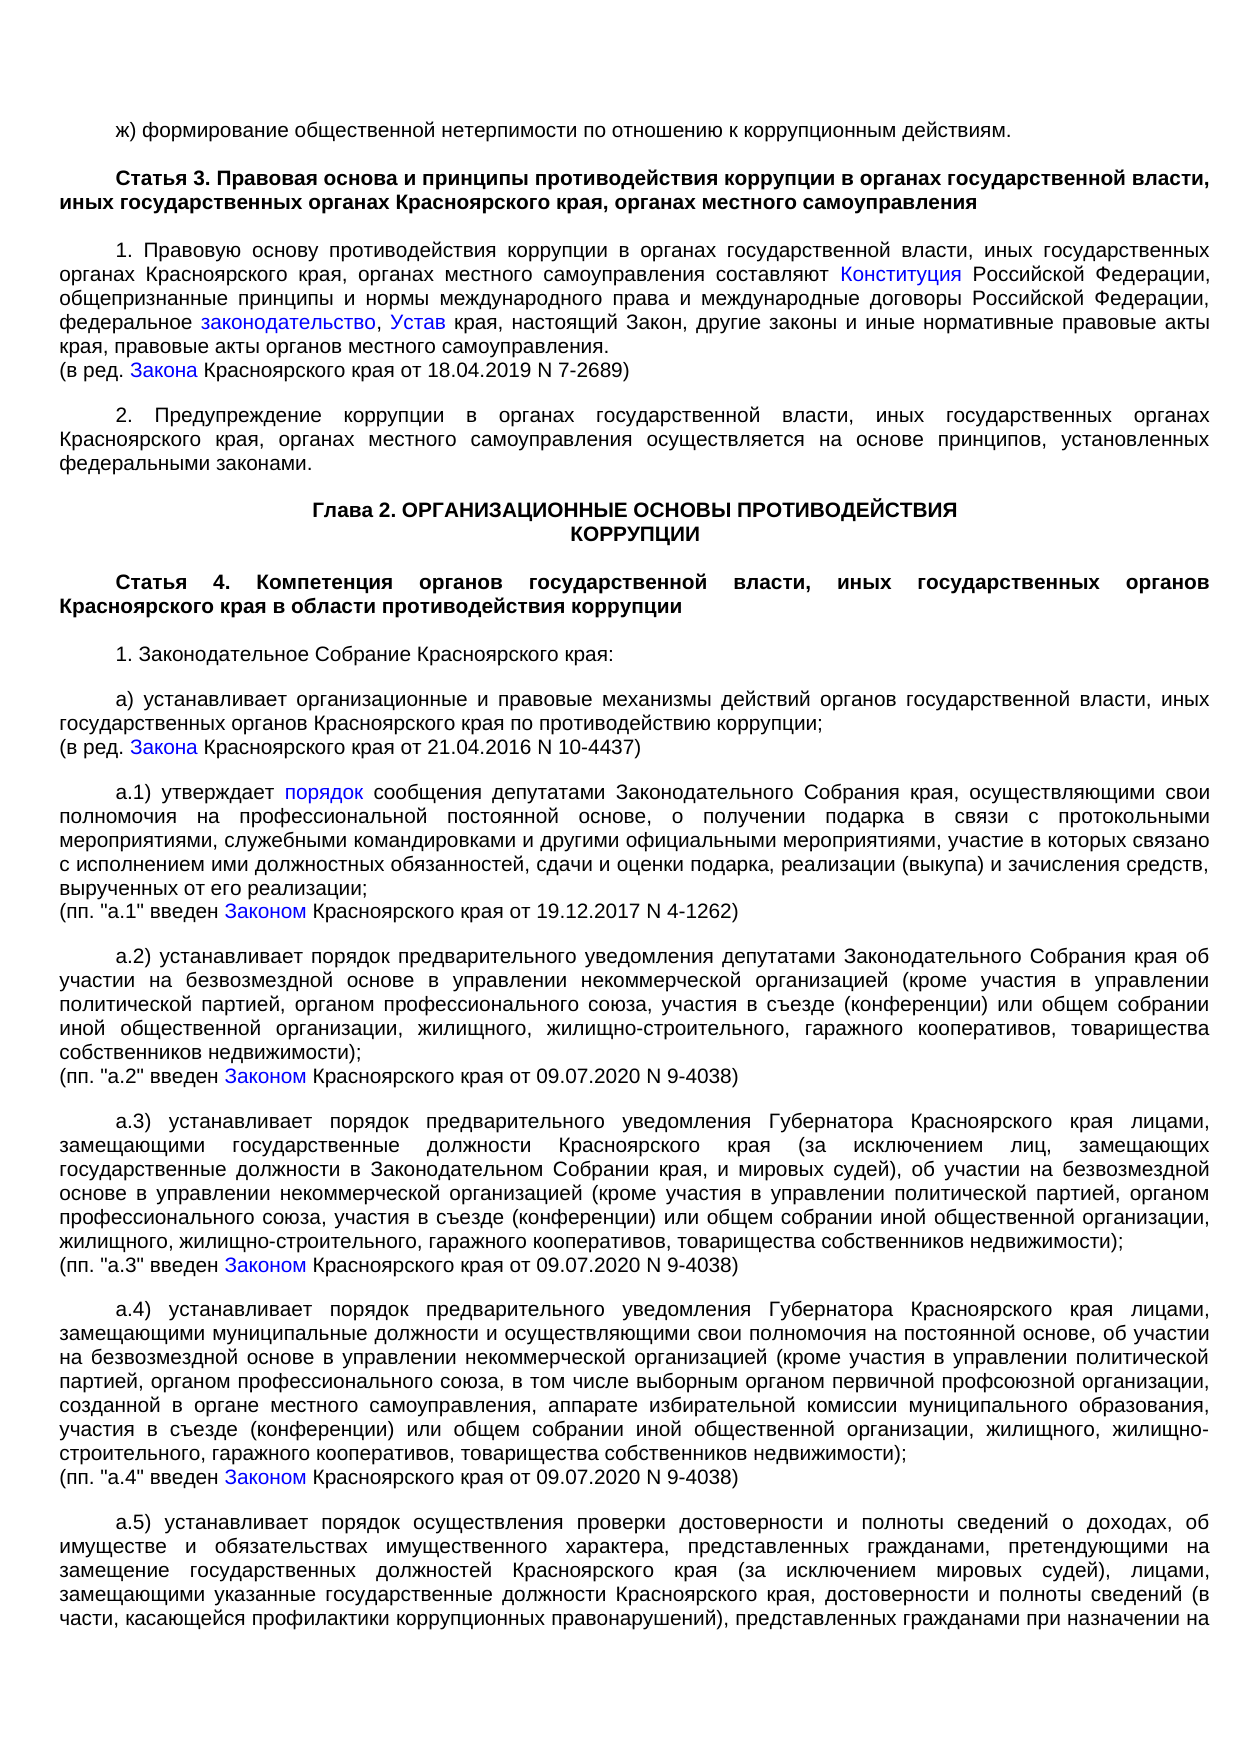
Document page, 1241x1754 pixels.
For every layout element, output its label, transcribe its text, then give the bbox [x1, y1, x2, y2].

text (пп. "а.4" введен Законом Красноярского края от 09.07.2020 N 9-4038) [59, 1465, 1211, 1489]
text 1. Законодательное Собрание Красноярского края: [59, 642, 1211, 666]
text (в ред. Закона Красноярского края от 21.04.2016 N 10-4437) [59, 735, 1211, 759]
title Глава 2. ОРГАНИЗАЦИОННЫЕ ОСНОВЫ ПРОТИВОДЕЙСТВИЯ [59, 498, 1211, 522]
title Статья 3. Правовая основа и принципы противодействия коррупции в органах государственной власти, иных государственных органах Красноярского края, органах местного самоуправления [59, 166, 1211, 214]
text (пп. "а.1" введен Законом Красноярского края от 19.12.2017 N 4-1262) [59, 899, 1211, 923]
text (пп. "а.3" введен Законом Красноярского края от 09.07.2020 N 9-4038) [59, 1252, 1211, 1276]
title КОРРУПЦИИ [59, 522, 1211, 546]
text ж) формирование общественной нетерпимости по отношению к коррупционным действиям. [59, 118, 1211, 142]
text а.3) устанавливает порядок предварительного уведомления Губернатора Красноярского края лицами, замещающими государственные должности Красноярского края (за исключением лиц, замещающих государственные должности в Законодательном Собрании края, и мировых судей), об участии на безвозмездной основе в управлении некоммерческой организацией (кроме участия в управлении политической партией, органом профессионального союза, участия в съезде (конференции) или общем собрании иной общественной организации, жилищного, жилищно-строительного, гаражного кооперативов, товарищества собственников недвижимости); [59, 1109, 1211, 1252]
text а.4) устанавливает порядок предварительного уведомления Губернатора Красноярского края лицами, замещающими муниципальные должности и осуществляющими свои полномочия на постоянной основе, об участии на безвозмездной основе в управлении некоммерческой организацией (кроме участия в управлении политической партией, органом профессионального союза, в том числе выборным органом первичной профсоюзной организации, созданной в органе местного самоуправления, аппарате избирательной комиссии муниципального образования, участия в съезде (конференции) или общем собрании иной общественной организации, жилищного, жилищно-строительного, гаражного кооперативов, товарищества собственников недвижимости); [59, 1297, 1211, 1465]
text (в ред. Закона Красноярского края от 18.04.2019 N 7-2689) [59, 358, 1211, 382]
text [59, 1510, 1211, 1629]
text а) устанавливает организационные и правовые механизмы действий органов государственной власти, иных государственных органов Красноярского края по противодействию коррупции; [59, 687, 1211, 735]
text (пп. "а.2" введен Законом Красноярского края от 09.07.2020 N 9-4038) [59, 1064, 1211, 1088]
text 1. Правовую основу противодействия коррупции в органах государственной власти, иных государственных органах Красноярского края, органах местного самоуправления составляют Конституция Российской Федерации, общепризнанные принципы и нормы международного права и международные договоры Российской Федерации, федеральное законодательство, Устав края, настоящий Закон, другие законы и иные нормативные правовые акты края, правовые акты органов местного самоуправления. [59, 238, 1211, 358]
text а.2) устанавливает порядок предварительного уведомления депутатами Законодательного Собрания края об участии на безвозмездной основе в управлении некоммерческой организацией (кроме участия в управлении политической партией, органом профессионального союза, участия в съезде (конференции) или общем собрании иной общественной организации, жилищного, жилищно-строительного, гаражного кооперативов, товарищества собственников недвижимости); [59, 944, 1211, 1064]
text 2. Предупреждение коррупции в органах государственной власти, иных государственных органах Красноярского края, органах местного самоуправления осуществляется на основе принципов, установленных федеральными законами. [59, 402, 1211, 474]
text а.1) утверждает порядок сообщения депутатами Законодательного Собрания края, осуществляющими свои полномочия на профессиональной постоянной основе, о получении подарка в связи с протокольными мероприятиями, служебными командировками и другими официальными мероприятиями, участие в которых связано с исполнением ими должностных обязанностей, сдачи и оценки подарка, реализации (выкупа) и зачисления средств, вырученных от его реализации; [59, 779, 1211, 899]
title Статья 4. Компетенция органов государственной власти, иных государственных органов Красноярского края в области противодействия коррупции [59, 570, 1211, 618]
